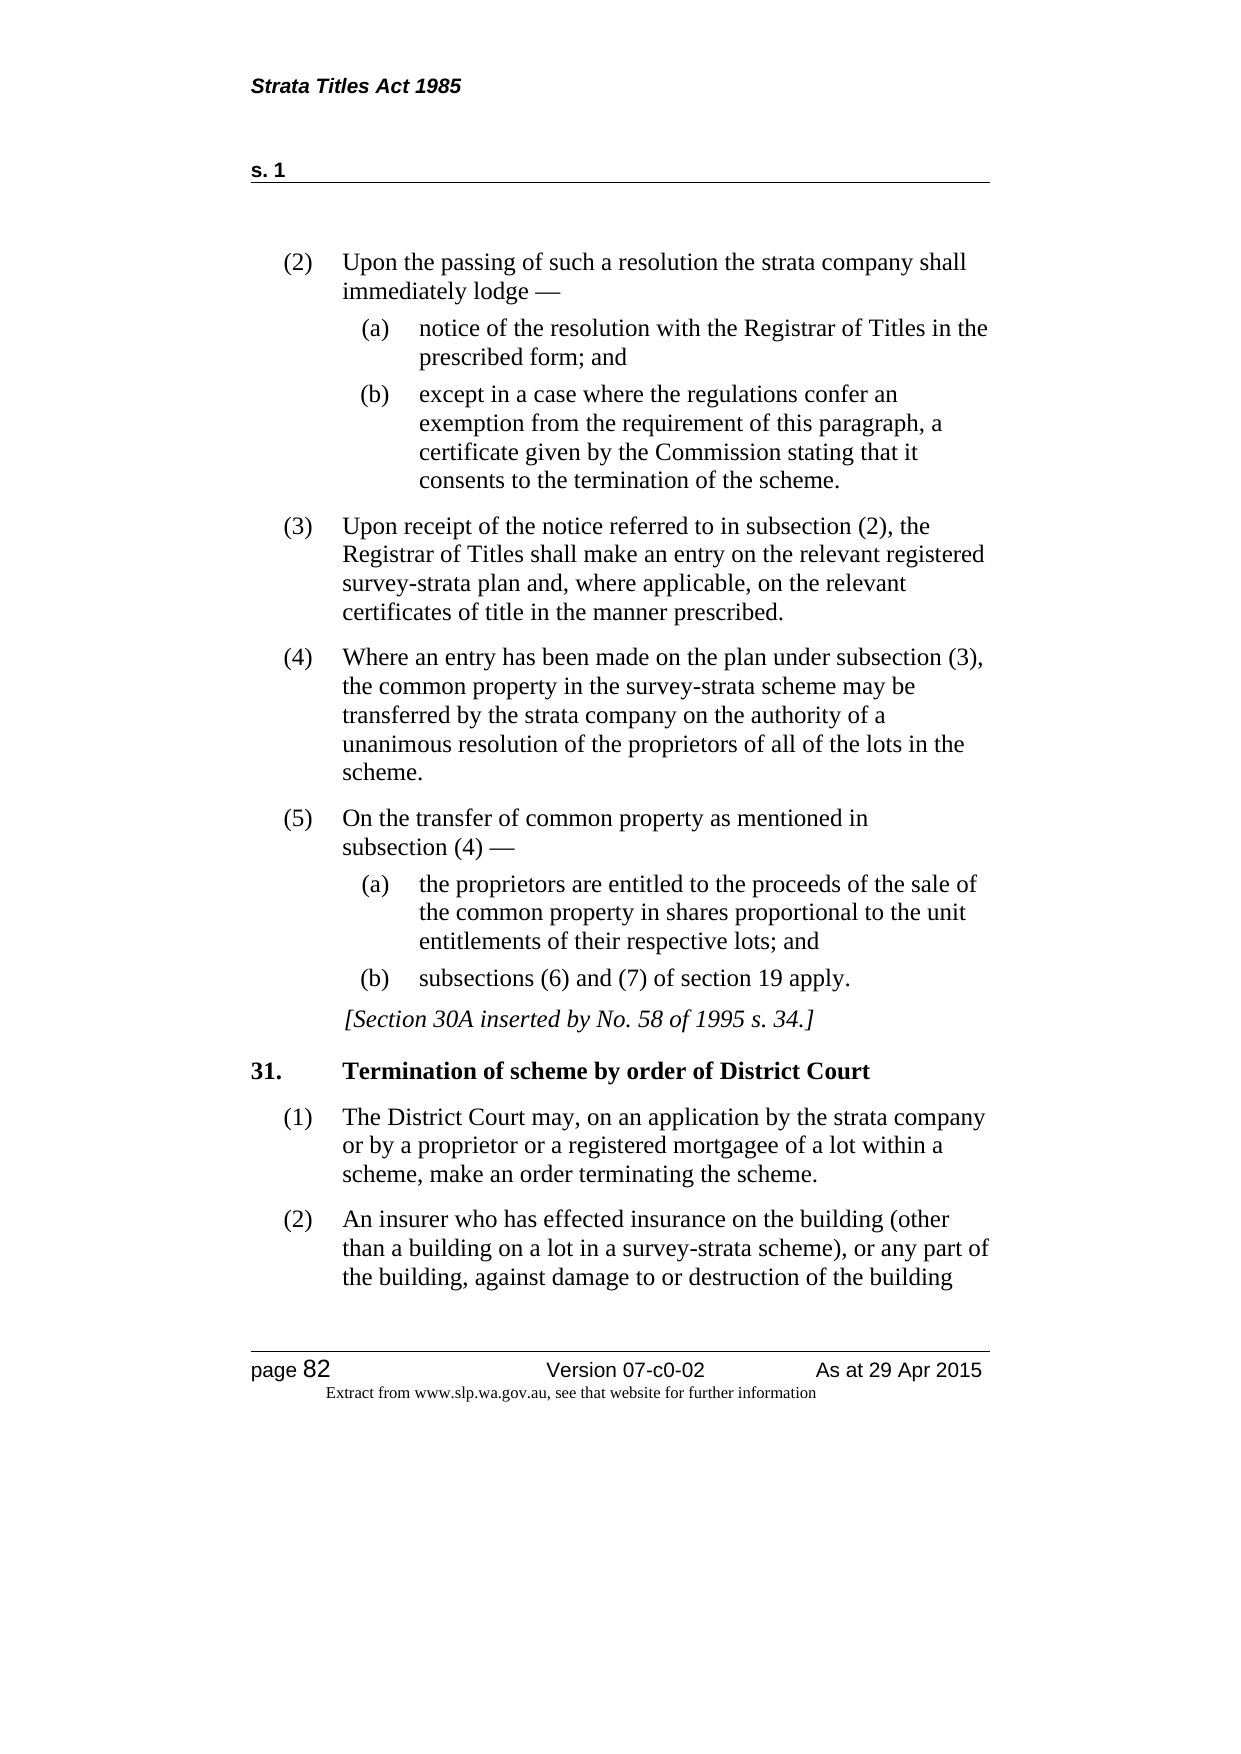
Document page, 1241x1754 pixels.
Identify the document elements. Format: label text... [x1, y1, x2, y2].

text (a) the proprietors are entitled to the proceeds of the sale of the common property in shares proportional to the unit entitlements of their respective lots; and [251, 869, 990, 955]
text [251, 1204, 990, 1291]
text (3) Upon receipt of the notice referred to in subsection (2), the Registrar of Titles shall make an entry on the relevant registered survey-strata plan and, where applicable, on the relevant certificates of title in the manner prescribed. [251, 511, 990, 626]
text (5) On the transfer of common property as mentioned in subsection (4) — [251, 803, 990, 860]
text [Section 30A inserted by No. 58 of 1995 s. 34.] [251, 1004, 990, 1033]
text (2) Upon the passing of such a resolution the strata company shall immediately lodge — [251, 247, 990, 305]
text (1) The District Court may, on an application by the strata company or by a proprietor or a registered mortgagee of a lot within a scheme, make an order terminating the scheme. [251, 1102, 990, 1188]
text (4) Where an entry has been made on the plan under subsection (3), the common property in the survey-strata scheme may be transferred by the strata company on the authority of a unanimous resolution of the proprietors of all of the lots in the scheme. [251, 642, 990, 786]
text (a) notice of the resolution with the Registrar of Titles in the prescribed form; and [251, 313, 990, 371]
text (b) subsections (6) and (7) of section 19 apply. [251, 963, 990, 992]
text (b) except in a case where the regulations confer an exemption from the requirement of this paragraph, a certificate given by the Commission stating that it consents to the termination of the scheme. [251, 379, 990, 494]
subtitle 31. Termination of scheme by order of District Court [251, 1056, 990, 1085]
